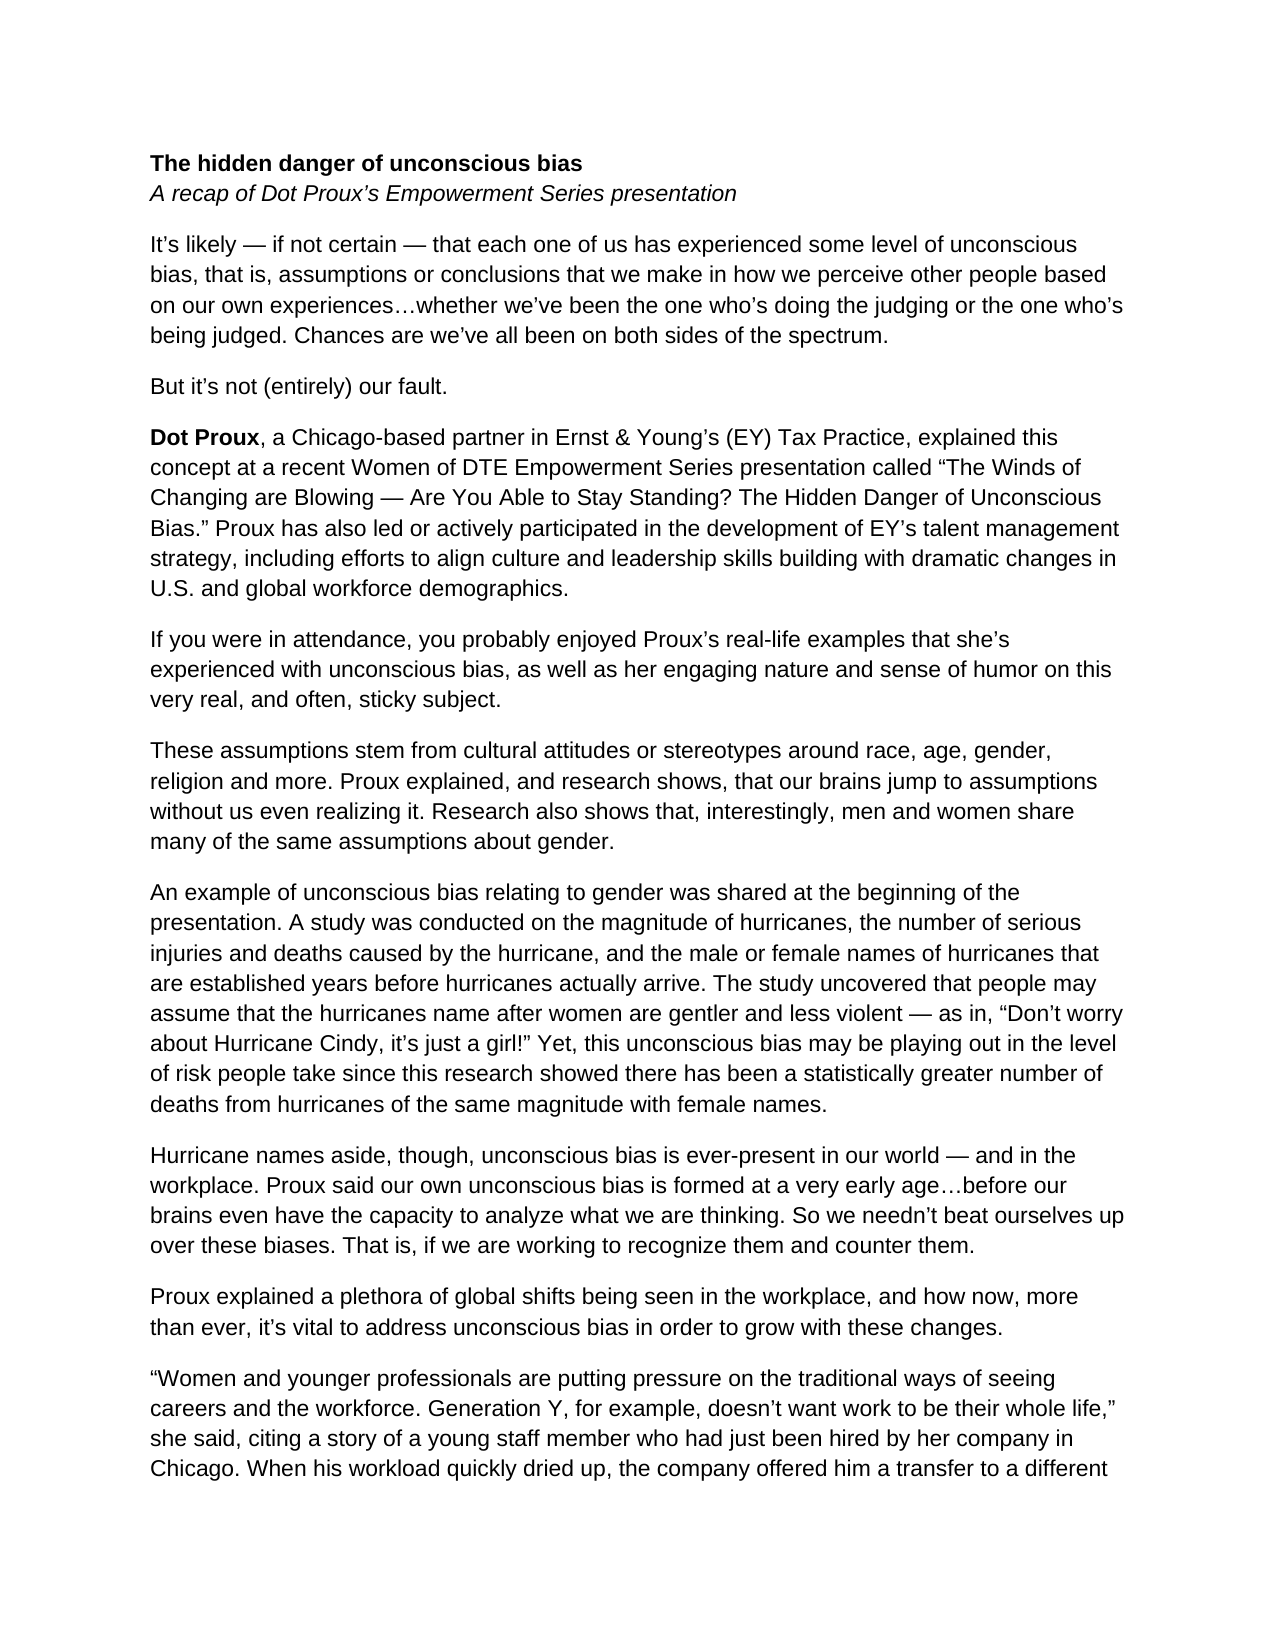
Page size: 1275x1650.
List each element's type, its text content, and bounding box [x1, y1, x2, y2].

text These assumptions stem from cultural attitudes or stereotypes around race, age, gender, religion and more. Proux explained, and research shows, that our brains jump to assumptions without us even realizing it. Research also shows that, interestingly, men and women share many of the same assumptions about gender. [150, 737, 1125, 854]
text But it’s not (entirely) our fault. [150, 373, 1125, 399]
text An example of unconscious bias relating to gender was shared at the beginning of the presentation. A study was conducted on the magnitude of hurricanes, the number of serious injuries and deaths caused by the hurricane, and the male or female names of hurricanes that are established years before hurricanes actually arrive. The study uncovered that people may assume that the hurricanes name after women are gentler and less violent — as in, “Don’t worry about Hurricane Cindy, it’s just a girl!” Yet, this unconscious bias may be playing out in the level of risk people take since this research showed there has been a statistically greater number of deaths from hurricanes of the same magnitude with female names. [150, 879, 1125, 1117]
text Hurricane names aside, though, unconscious bias is ever-present in our world — and in the workplace. Proux said our own unconscious bias is formed at a very early age…before our brains even have the capacity to analyze what we are thinking. So we needn’t beat ourselves up over these biases. That is, if we are working to recognize them and counter them. [150, 1142, 1125, 1259]
text Proux explained a plethora of global shifts being seen in the workplace, and how now, more than ever, it’s vital to address unconscious bias in order to grow with these changes. [150, 1283, 1125, 1340]
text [150, 1364, 1125, 1482]
text Dot Proux, a Chicago-based partner in Ernst & Young’s (EY) Tax Practice, explained this concept at a recent Women of DTE Empowerment Series presentation called “The Winds of Changing are Blowing — Are You Able to Stay Standing? The Hidden Danger of Unconscious Bias.” Proux has also led or actively participated in the development of EY’s talent management strategy, including efforts to align culture and leadership skills building with dramatic changes in U.S. and global workforce demographics. [150, 424, 1125, 601]
text If you were in attendance, you probably enjoyed Proux’s real-life examples that she’s experienced with unconscious bias, as well as her engaging nature and sense of humor on this very real, and often, sticky subject. [150, 626, 1125, 713]
text The hidden danger of unconscious bias A recap of Dot Proux’s Empowerment Series presentation [150, 150, 1125, 207]
text It’s likely — if not certain — that each one of us has experienced some level of unconscious bias, that is, assumptions or conclusions that we make in how we perceive other people based on our own experiences…whether we’ve been the one who’s doing the judging or the one who’s being judged. Chances are we’ve all been on both sides of the spectrum. [150, 231, 1125, 348]
